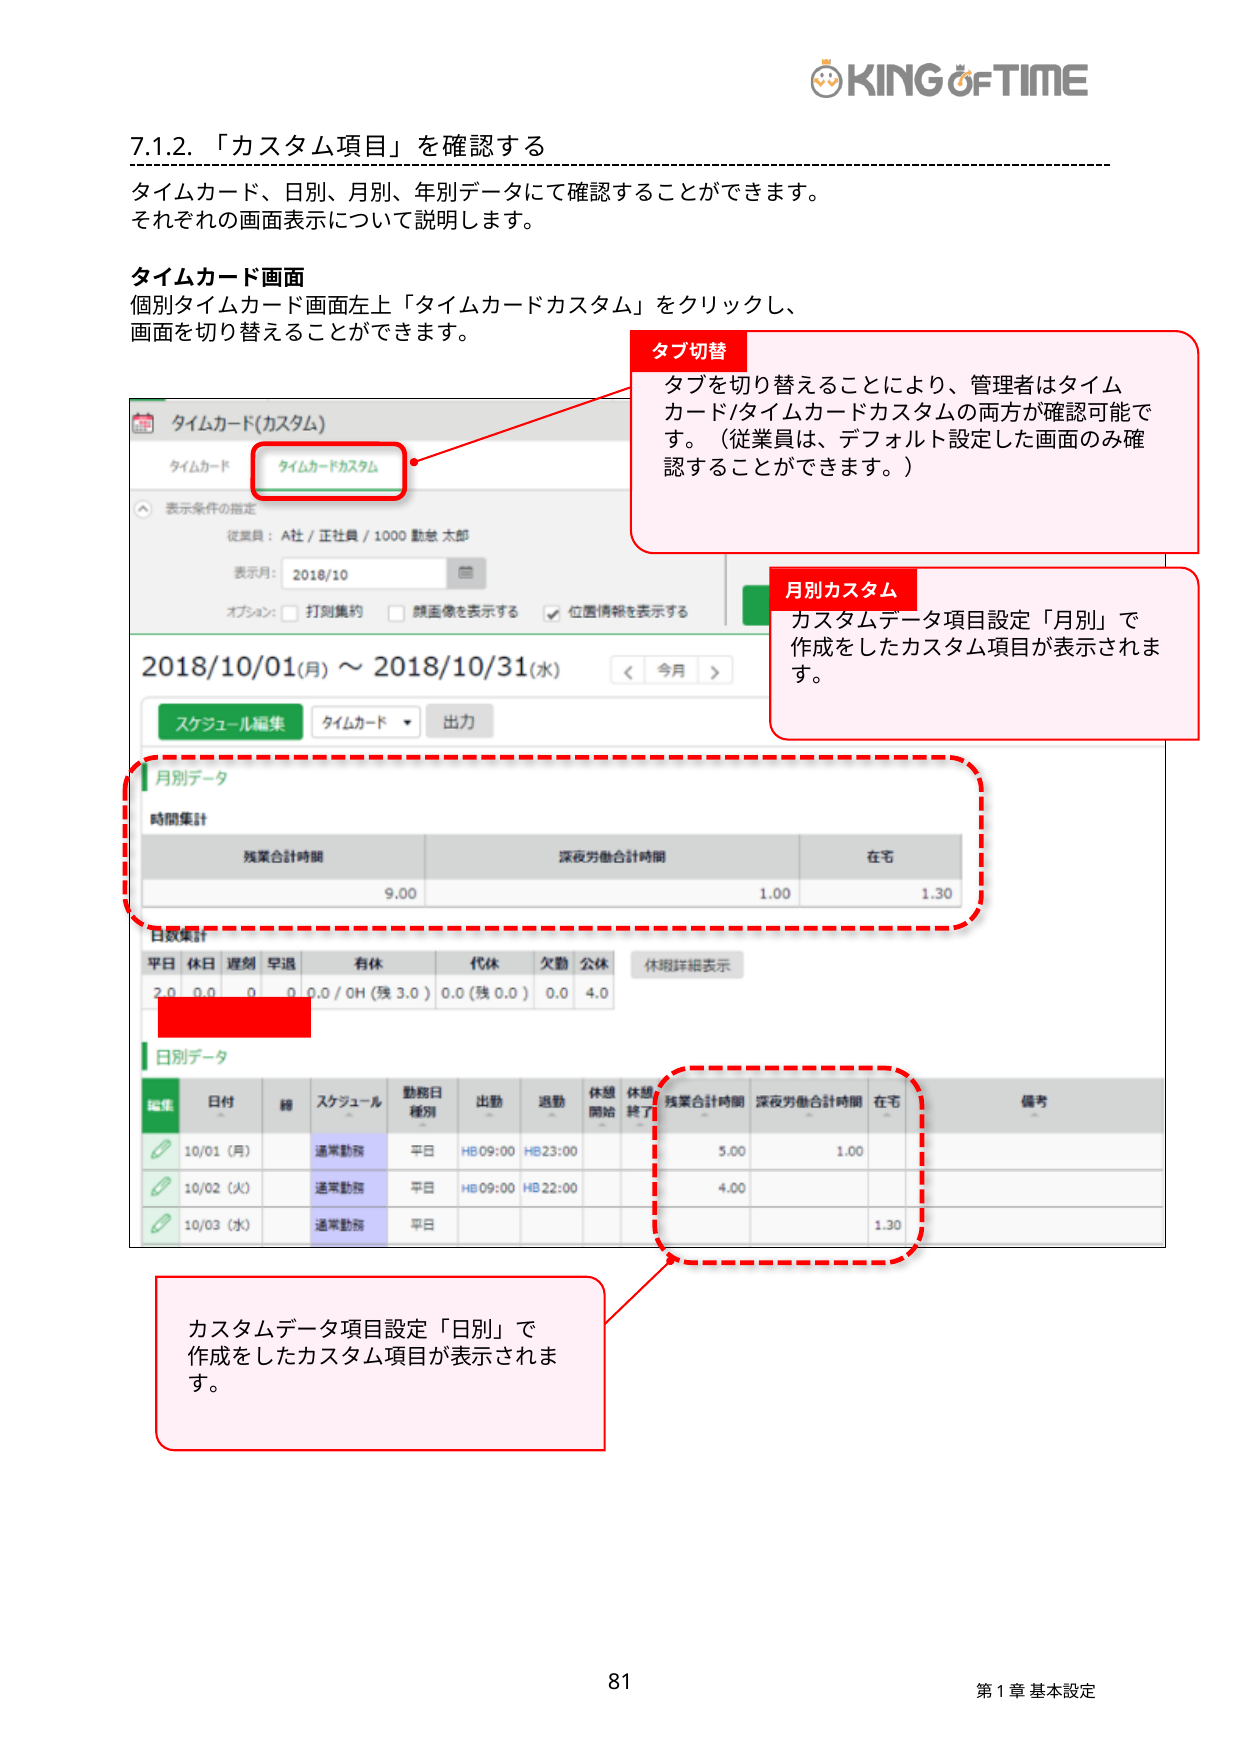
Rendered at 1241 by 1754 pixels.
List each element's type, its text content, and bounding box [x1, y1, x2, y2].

picture [810, 59, 1088, 98]
text 画面を切り替えることができます。 [130, 318, 1110, 346]
picture [130, 399, 1165, 1247]
subtitle 「カスタム項目」を確認する [130, 131, 1110, 166]
text 個別タイムカード画面左上「タイムカードカスタム」をクリックし、 [130, 291, 1110, 318]
text タイムカード、日別、月別、年別データにて確認することができます。 [130, 179, 1110, 206]
text タイムカード画面 [130, 263, 1110, 291]
text それぞれの画面表示について説明します。 [130, 206, 1110, 234]
